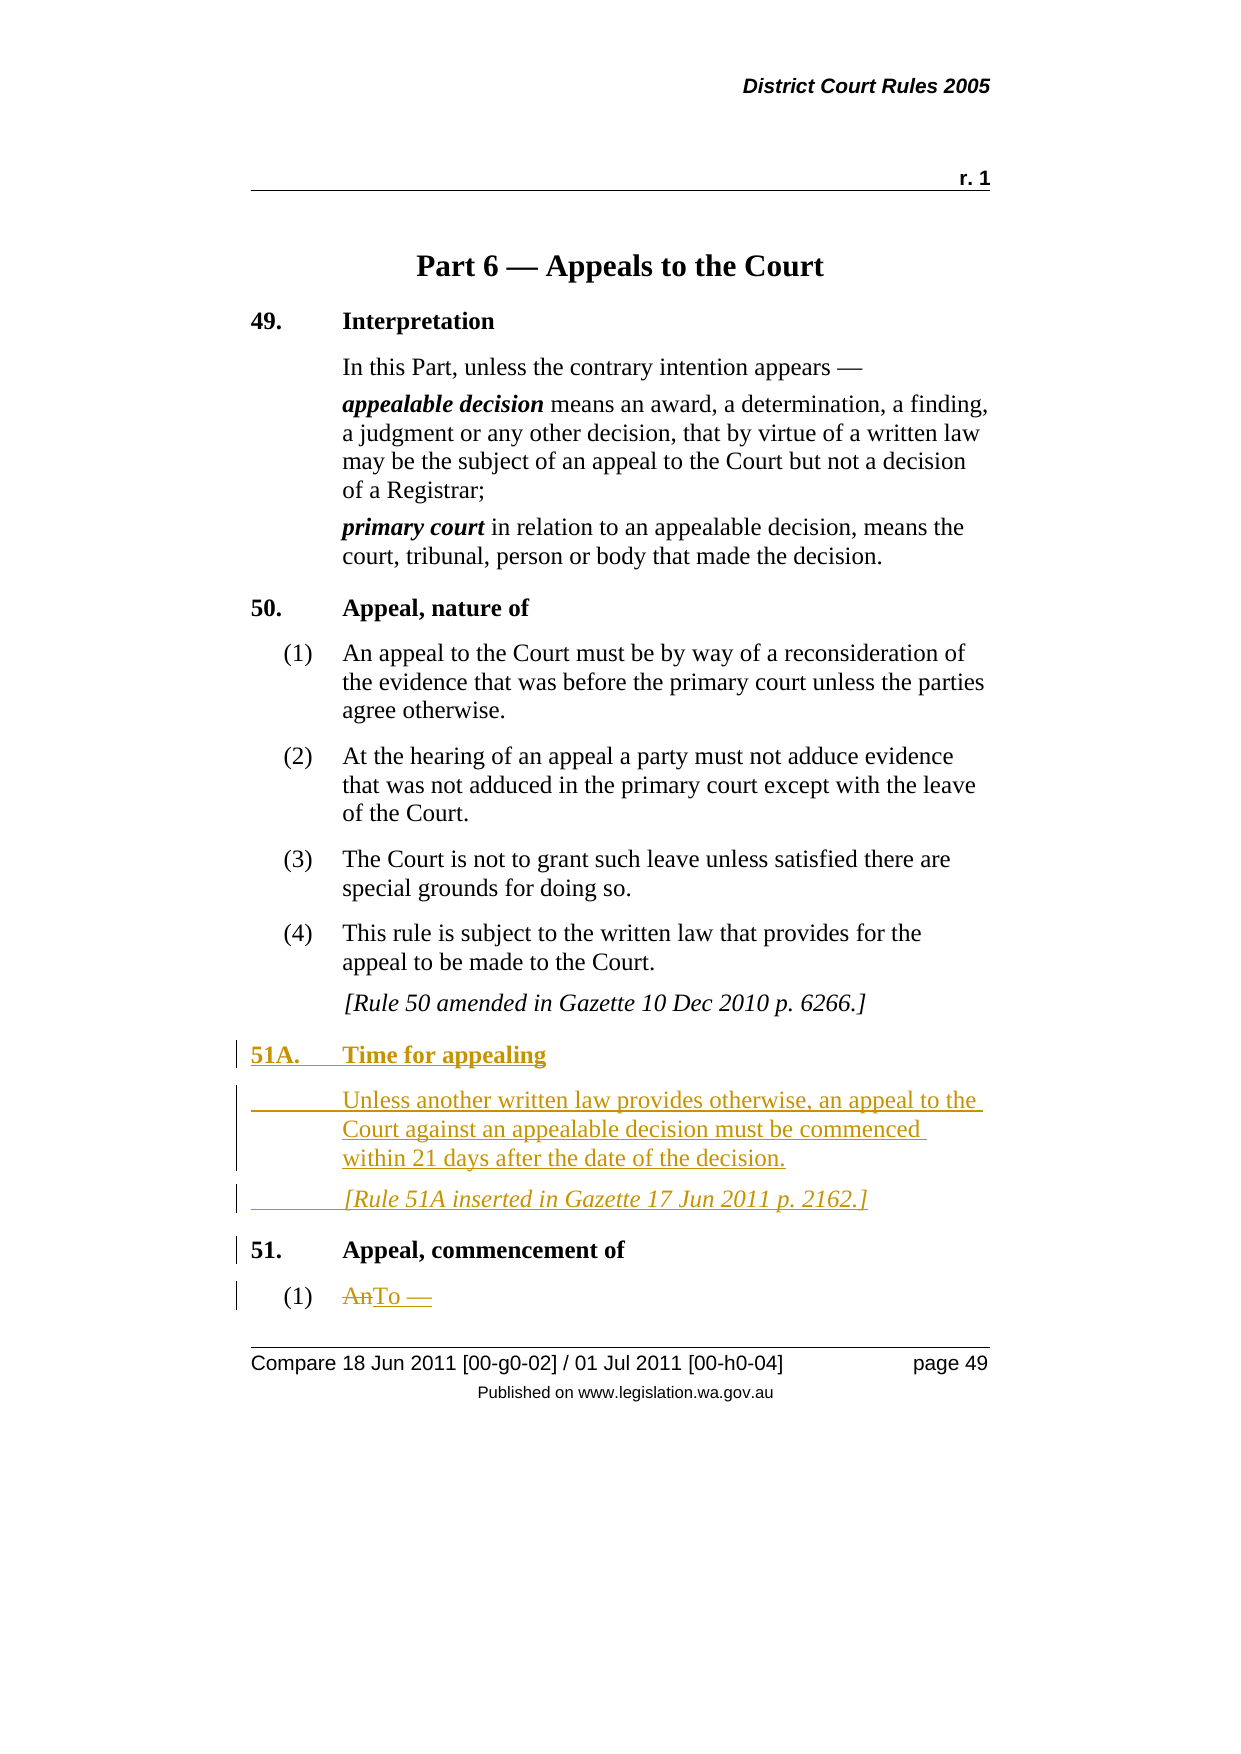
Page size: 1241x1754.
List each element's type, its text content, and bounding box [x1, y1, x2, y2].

text appealable decision means an award, a determination, a finding, a judgment or any other decision, that by virtue of a written law may be the subject of an appeal to the Court but not a decision of a Registrar; [251, 389, 990, 504]
text primary court in relation to an appealable decision, means the court, tribunal, person or body that made the decision. [251, 512, 990, 570]
subtitle 49. Interpretation [251, 306, 990, 335]
text (4) This rule is subject to the written law that provides for the appeal to be made to the Court. [251, 918, 990, 976]
text (1) [251, 1281, 990, 1310]
text (1) An appeal to the Court must be by way of a reconsideration of the evidence that was before the primary court unless the parties agree otherwise. [251, 638, 990, 724]
text In this Part, unless the contrary intention appears — [251, 352, 990, 381]
subtitle Part 6 — Appeals to the Court [251, 247, 990, 283]
text [Rule 50 amended in Gazette 10 Dec 2010 p. 6266.] [251, 988, 990, 1017]
text (3) The Court is not to grant such leave unless satisfied there are special grounds for doing so. [251, 844, 990, 901]
text (2) At the hearing of an appeal a party must not adduce evidence that was not adduced in the primary court except with the leave of the Court. [251, 741, 990, 827]
subtitle 51. Appeal, commencement of [251, 1236, 990, 1264]
subtitle 50. Appeal, nature of [251, 593, 990, 621]
